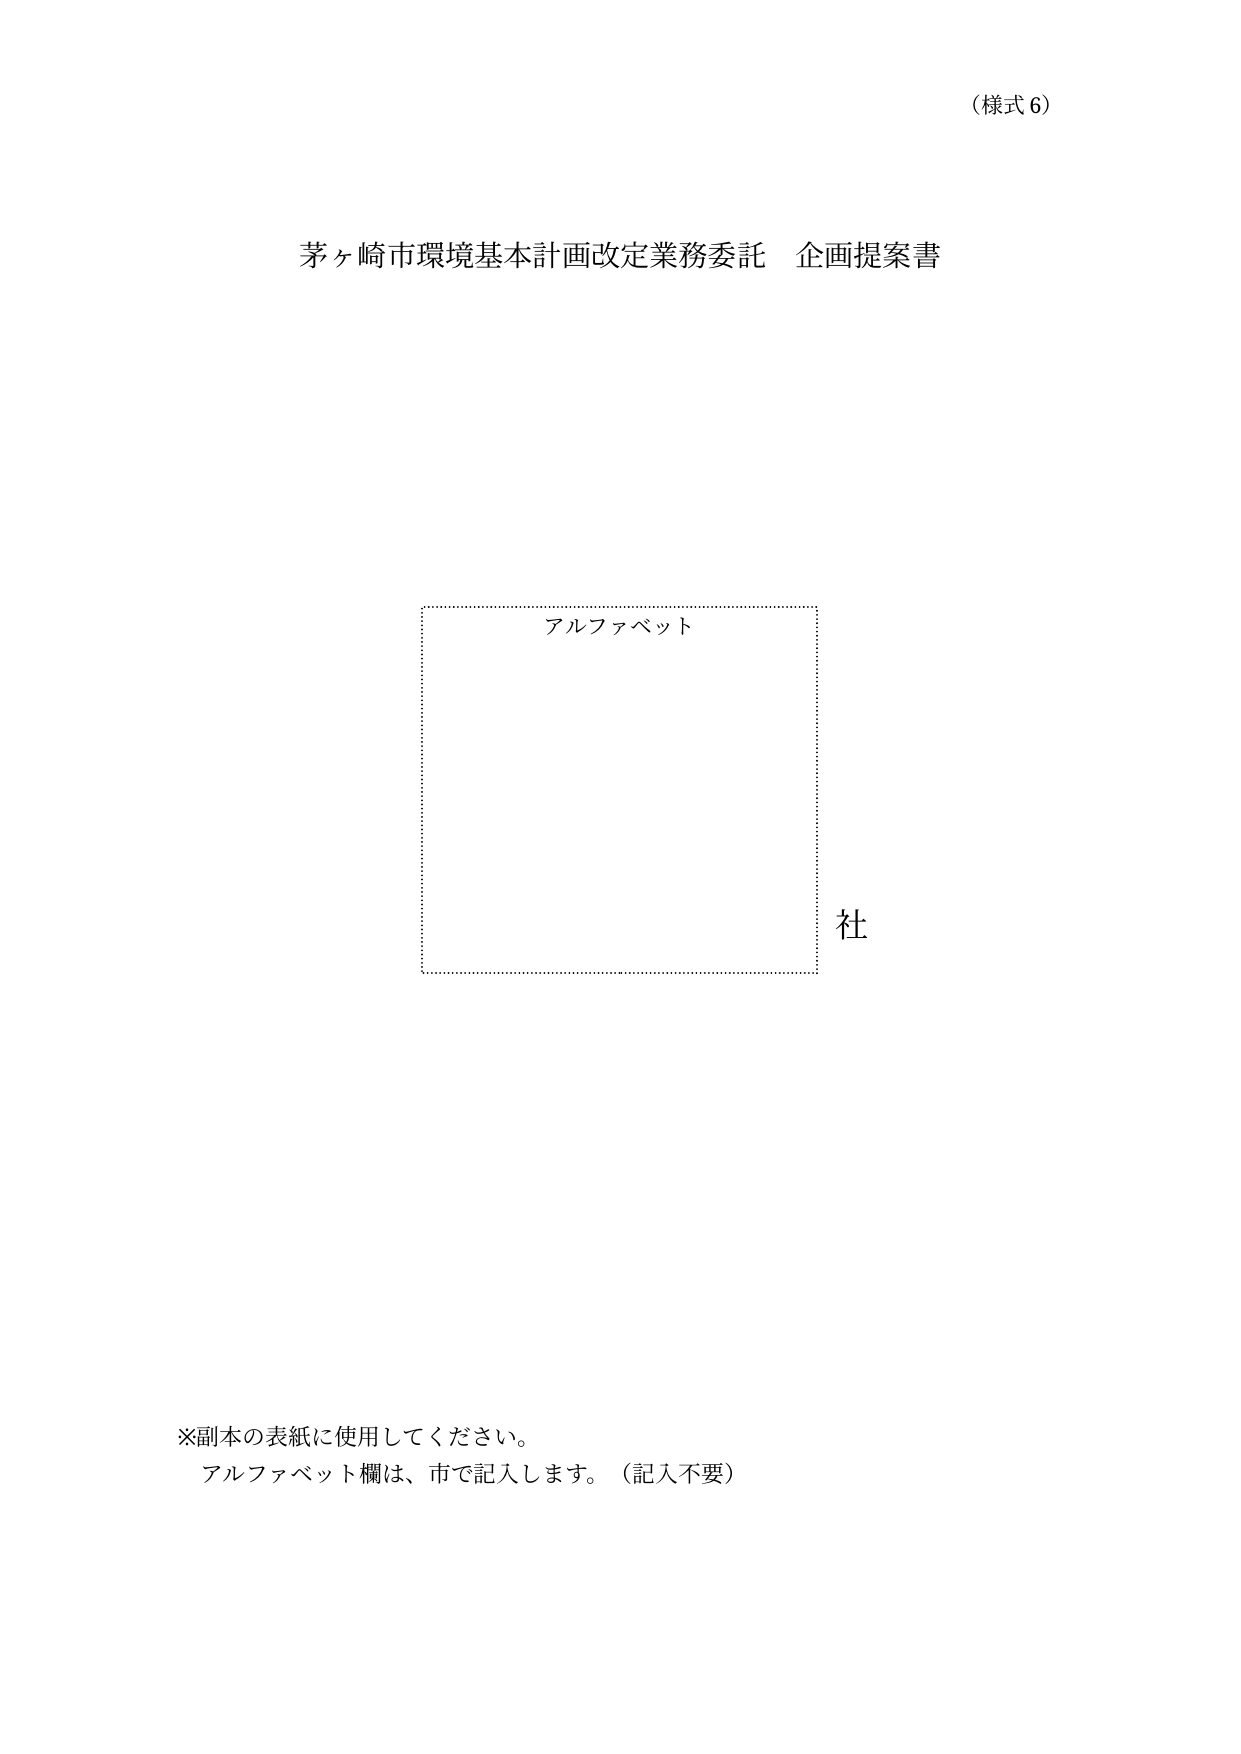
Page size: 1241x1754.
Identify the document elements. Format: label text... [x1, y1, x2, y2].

text ※副本の表紙に使用してください。 [177, 1417, 971, 1454]
text アルファベット欄は、市で記入します。（記入不要） [177, 1454, 971, 1492]
text 茅ヶ崎市環境基本計画改定業務委託 企画提案書 [177, 217, 1063, 292]
